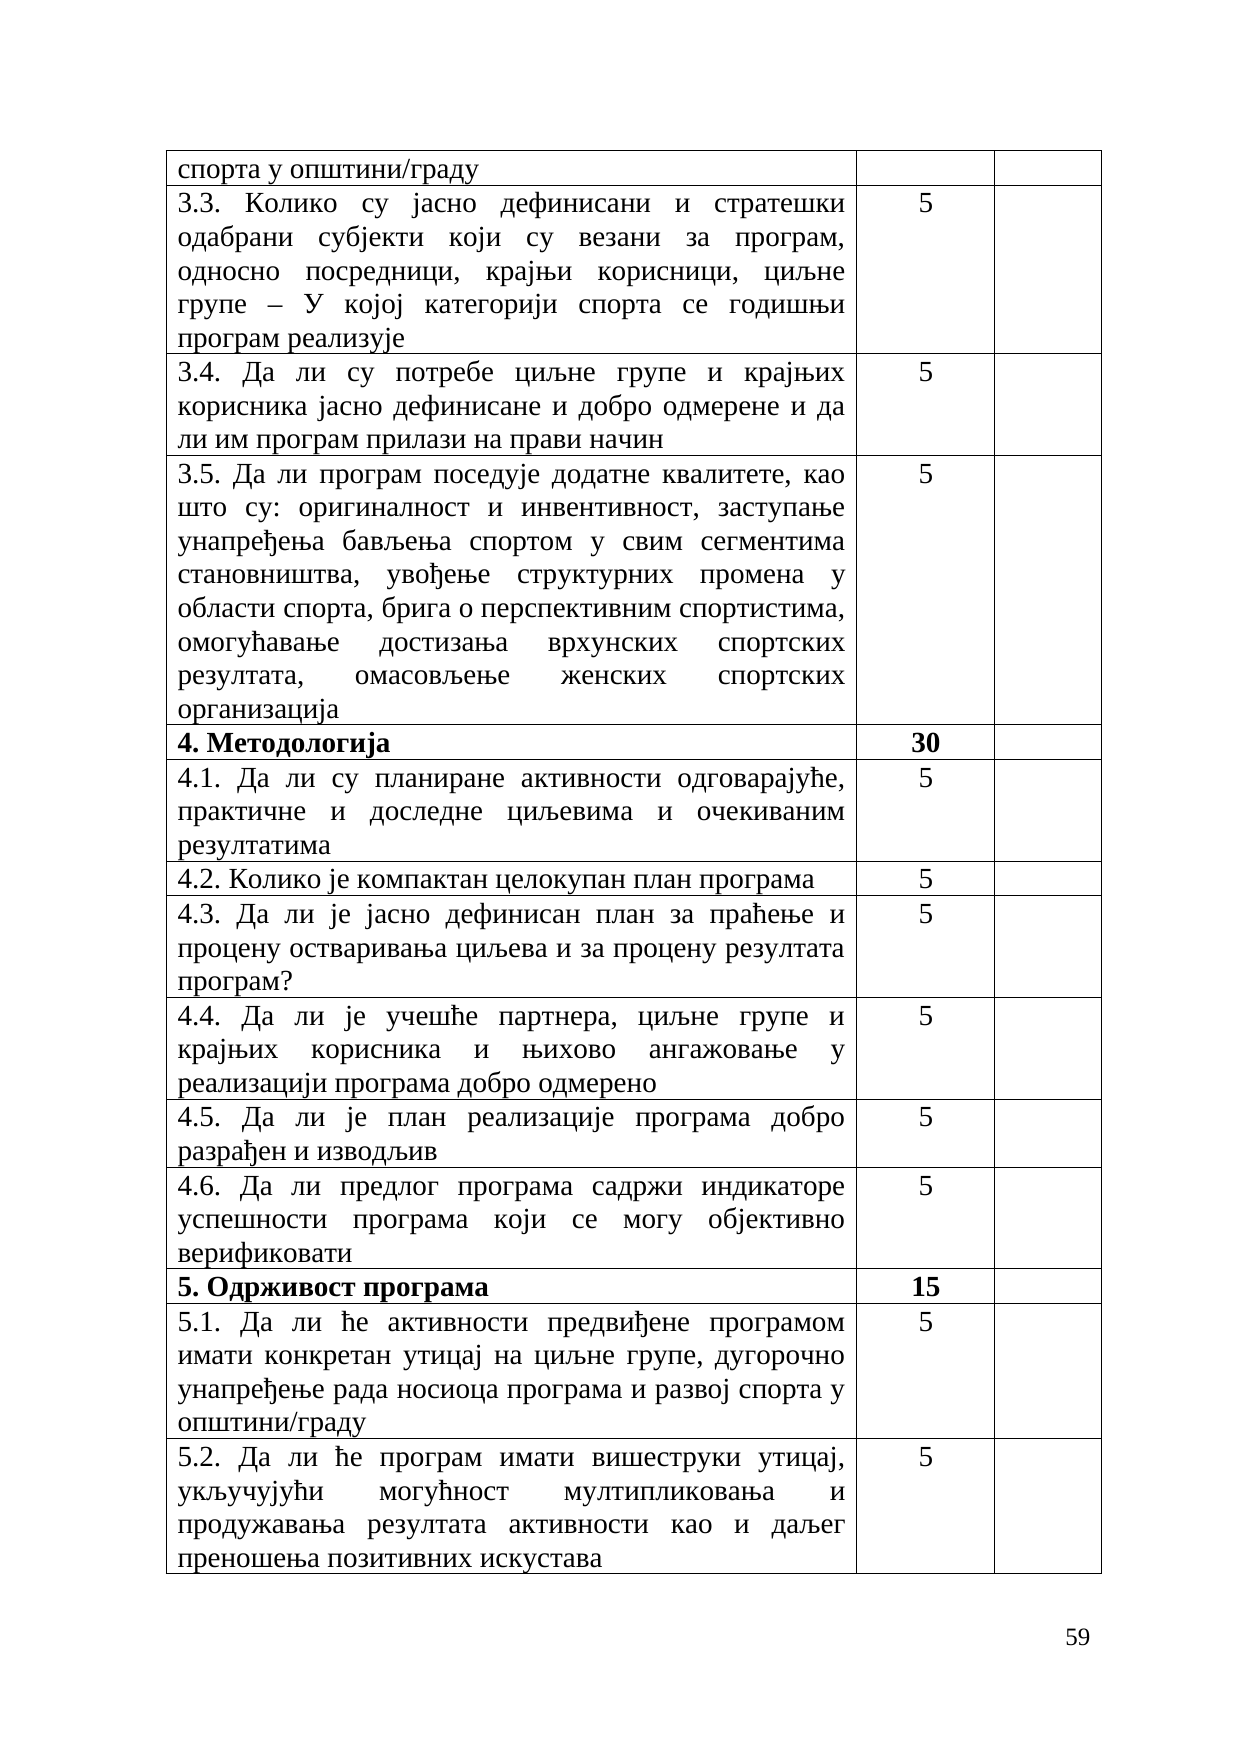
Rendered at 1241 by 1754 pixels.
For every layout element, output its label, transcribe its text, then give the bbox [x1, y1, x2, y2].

table_cell [995, 760, 1101, 861]
table_cell [995, 354, 1101, 455]
table_cell 5 [857, 456, 994, 724]
table_cell 5 [857, 1100, 994, 1167]
table_cell 4. Методологија [167, 725, 856, 759]
table_cell 5 [857, 862, 994, 895]
table_cell [995, 151, 1101, 184]
table_cell 5 [857, 1439, 994, 1573]
table_cell 5.1. Да ли ће активности предвиђене програмом имати конкретан утицај на циљне групе, дугорочно унапређење рада носиоца програма и развој спорта у општини/граду [167, 1304, 856, 1438]
table_cell [995, 998, 1101, 1098]
table_cell [995, 1304, 1101, 1438]
table_cell [995, 1100, 1101, 1167]
table_cell 5. Одрживост програма [167, 1269, 856, 1303]
table_cell 4.1. Да ли су планиране активности одговарајуће, практичне и доследне циљевима и очекиваним резултатима [167, 760, 856, 861]
table_cell 5 [857, 998, 994, 1098]
table_cell [995, 862, 1101, 895]
table_cell 4.5. Да ли је план реализације програма добро разрађен и изводљив [167, 1100, 856, 1167]
table_cell [995, 1269, 1101, 1303]
table_cell 3.3. Колико су јасно дефинисани и стратешки одабрани субјекти који су везани за програм, односно посредници, крајњи корисници, циљне групе – У којој категорији спорта се годишњи програм реализује [167, 186, 856, 353]
table_cell [995, 725, 1101, 759]
table_cell 4.6. Да ли предлог програма садржи индикаторе успешности програма који се могу објективно верификовати [167, 1168, 856, 1268]
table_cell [167, 151, 856, 184]
table_cell [995, 186, 1101, 353]
table_cell 4.2. Колико је компактан целокупан план програма [167, 862, 856, 895]
table_cell 30 [857, 725, 994, 759]
table_cell 5 [857, 1168, 994, 1268]
table_cell [995, 1168, 1101, 1268]
table_cell 5 [857, 186, 994, 353]
table_cell 15 [857, 1269, 994, 1303]
table_cell [995, 896, 1101, 997]
table_cell 5 [857, 354, 994, 455]
table_cell 3.5. Да ли програм поседује додатне квалитете, као што су: оригиналност и инвентивност, заступање унапређења бављења спортом у свим сегментима становништва, увођење структурних промена у области спорта, брига о перспективним спортистима, омогућавање достизања врхунских спортских резултата, омасовљење женских спортских организација [167, 456, 856, 724]
table_cell 5 [857, 151, 994, 184]
table_cell [995, 1439, 1101, 1573]
table_cell [995, 456, 1101, 724]
table_cell 4.4. Да ли је учешће партнера, циљне групе и крајњих корисника и њихово ангажовање у реализацији програма добро одмерено [167, 998, 856, 1098]
table_cell 5 [857, 1304, 994, 1438]
table_cell 3.4. Да ли су потребе циљне групе и крајњих корисника јасно дефинисане и добро одмерене и да ли им програм прилази на прави начин [167, 354, 856, 455]
table_cell 5 [857, 760, 994, 861]
table_cell 5.2. Да ли ће програм имати вишеструки утицај, укључујући могућност мултипликовања и продужавања резултата активности као и даљег преношења позитивних искустава [167, 1439, 856, 1573]
table_cell 4.3. Да ли је јасно дефинисан план за праћење и процену остваривања циљева и за процену резултата програм? [167, 896, 856, 997]
table_cell 5 [857, 896, 994, 997]
